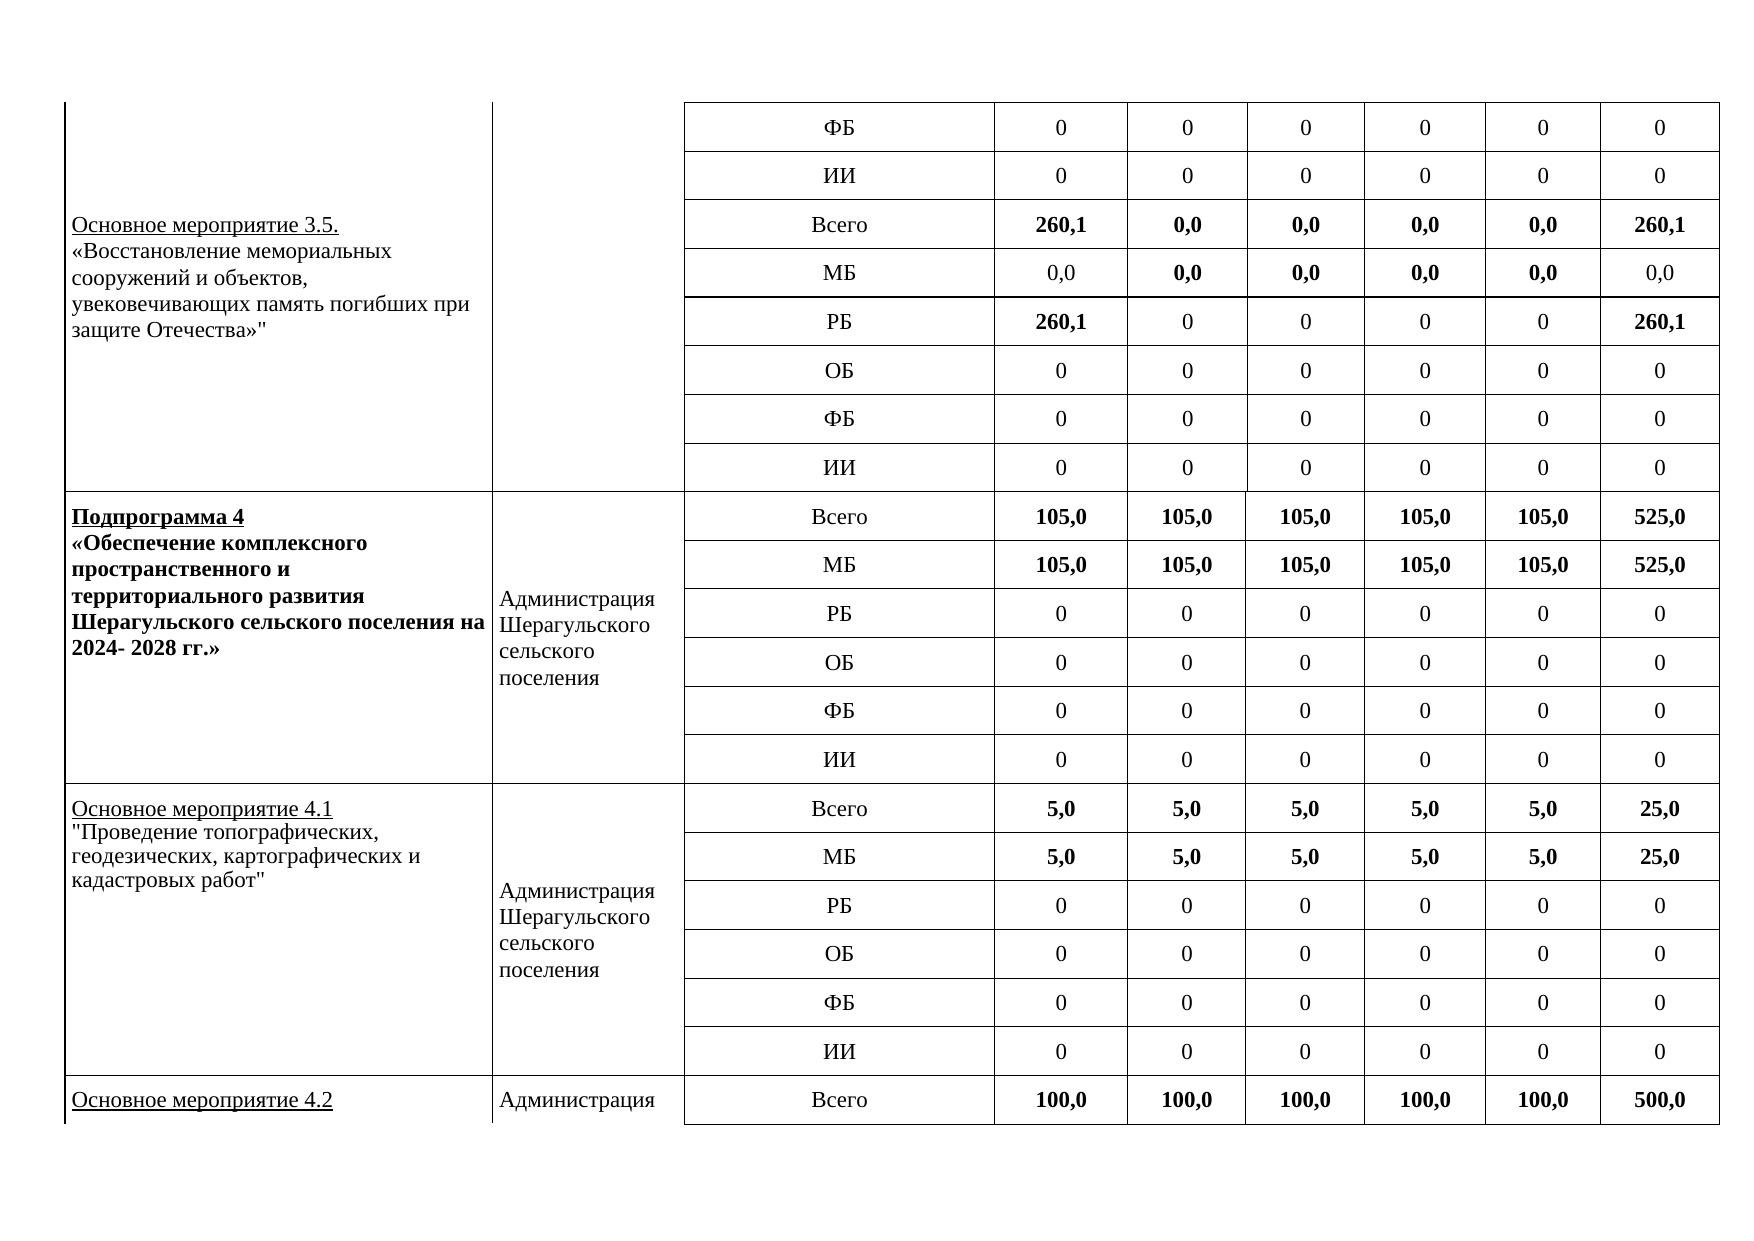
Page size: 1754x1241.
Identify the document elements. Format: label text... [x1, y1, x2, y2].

table_cell 0 [1248, 346, 1364, 394]
table_cell ОБ [685, 638, 994, 686]
table_cell ФБ [685, 103, 994, 151]
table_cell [66, 1076, 492, 1123]
table_cell 100,0 [995, 1076, 1127, 1123]
table_cell 105,0 [1246, 492, 1364, 540]
table_cell 0 [1486, 1027, 1600, 1075]
table_cell 5,0 [1246, 833, 1364, 880]
table_cell 0 [1246, 687, 1364, 734]
table_cell 525,0 [1601, 541, 1719, 588]
table_cell 0 [995, 735, 1127, 783]
table_cell 5,0 [995, 784, 1127, 832]
table_cell 0 [1486, 298, 1600, 345]
table_cell Администрация Шерагульского сельского поселения [493, 492, 684, 783]
table_cell 0 [1601, 395, 1719, 442]
table_cell 0 [1128, 444, 1247, 491]
table_cell 0 [1128, 930, 1245, 977]
table_cell МБ [685, 541, 994, 588]
table_cell РБ [685, 881, 994, 929]
table_cell 0 [1128, 687, 1245, 734]
table_cell 0 [1365, 881, 1485, 929]
table_cell 0 [1601, 346, 1719, 394]
table_cell 0 [1486, 881, 1600, 929]
table_cell 0,0 [1486, 200, 1600, 248]
table_cell 0 [995, 687, 1127, 734]
table_cell 0 [1601, 103, 1719, 151]
table_cell 0 [1486, 638, 1600, 686]
table_cell РБ [685, 298, 994, 345]
table_cell 0 [1486, 395, 1600, 442]
table_cell 260,1 [995, 298, 1127, 345]
table_cell 0 [1128, 1027, 1245, 1075]
table_cell 0 [1601, 735, 1719, 783]
table_cell 100,0 [1246, 1076, 1364, 1123]
table_cell 0 [1128, 638, 1245, 686]
table_cell 5,0 [1128, 833, 1245, 880]
table_cell 105,0 [1486, 541, 1600, 588]
table_cell 0 [1365, 638, 1485, 686]
table_cell 0 [1128, 735, 1245, 783]
table_cell ФБ [685, 395, 994, 442]
table_cell 100,0 [1365, 1076, 1485, 1123]
table_cell 0 [1248, 298, 1364, 345]
table_cell 525,0 [1601, 492, 1719, 540]
table_cell 0 [1601, 1027, 1719, 1075]
table_cell 100,0 [1486, 1076, 1600, 1123]
table_cell ОБ [685, 346, 994, 394]
table_cell 0 [1246, 735, 1364, 783]
table_cell 0 [995, 1027, 1127, 1075]
table_cell 0 [1486, 930, 1600, 977]
table_cell 0 [1246, 638, 1364, 686]
table_cell 260,1 [1601, 200, 1719, 248]
table_cell 0 [995, 395, 1127, 442]
table_cell 0 [1601, 687, 1719, 734]
table_cell Всего [685, 200, 994, 248]
table_cell 0 [1248, 444, 1364, 491]
table_cell 5,0 [1246, 784, 1364, 832]
table_cell ИИ [685, 1027, 994, 1075]
table_cell 0 [1246, 589, 1364, 637]
table_cell 0 [1246, 1027, 1364, 1075]
table_cell 260,1 [1601, 298, 1719, 345]
table_cell 0,0 [1601, 249, 1719, 296]
table_cell 0 [1365, 687, 1485, 734]
table_cell 0 [1365, 395, 1485, 442]
table_cell РБ [685, 589, 994, 637]
table_cell 0 [1486, 152, 1600, 199]
table_cell 105,0 [1128, 541, 1245, 588]
table_cell 500,0 [1601, 1076, 1719, 1123]
table_cell 0 [1365, 444, 1485, 491]
table_cell 0 [995, 930, 1127, 977]
table_cell 0 [1365, 103, 1485, 151]
table_cell 0 [1601, 444, 1719, 491]
table_cell 0 [1248, 152, 1364, 199]
table_cell 0 [1248, 103, 1364, 151]
table_cell 0 [995, 638, 1127, 686]
table_cell 260,1 [995, 200, 1127, 248]
table_cell 0 [1128, 298, 1247, 345]
table_cell 0 [1128, 103, 1247, 151]
table_cell 0,0 [1365, 200, 1485, 248]
table_cell 0,0 [995, 249, 1127, 296]
table_cell 0 [995, 152, 1127, 199]
table_cell 105,0 [1486, 492, 1600, 540]
table_cell 0 [1486, 103, 1600, 151]
table_cell 0 [1128, 152, 1247, 199]
table_cell 0 [1128, 589, 1245, 637]
table_cell 0 [1128, 346, 1247, 394]
table_cell 100,0 [1128, 1076, 1245, 1123]
table_cell 5,0 [995, 833, 1127, 880]
table_cell Администрация Шерагульского сельского поселения [493, 784, 684, 1075]
table_cell 0,0 [1128, 200, 1247, 248]
table_cell Всего [685, 1076, 994, 1123]
table_cell МБ [685, 833, 994, 880]
table_cell 0 [1128, 979, 1245, 1026]
table_cell 0,0 [1248, 249, 1364, 296]
table_cell 0 [1128, 395, 1247, 442]
table_cell 0 [1365, 979, 1485, 1026]
table_cell 25,0 [1601, 833, 1719, 880]
table_cell 0 [1246, 979, 1364, 1026]
table_cell 0,0 [1128, 249, 1247, 296]
table_cell 0,0 [1486, 249, 1600, 296]
table_cell Основное мероприятие 3.5. «Восстановление мемориальных сооружений и объектов, увековечивающих память погибших при защите Отечества»" [66, 199, 492, 491]
table_cell 0 [1601, 152, 1719, 199]
table_cell 0 [995, 346, 1127, 394]
table_cell 0 [1365, 1027, 1485, 1075]
table_cell 5,0 [1486, 833, 1600, 880]
table_cell 0 [1486, 589, 1600, 637]
table_cell 0,0 [1248, 200, 1364, 248]
table_cell 105,0 [1246, 541, 1364, 588]
table_cell 0 [1246, 881, 1364, 929]
table_cell 0 [1365, 346, 1485, 394]
table_cell 0 [1365, 298, 1485, 345]
table_cell 0 [1601, 881, 1719, 929]
table_cell ИИ [685, 152, 994, 199]
table_cell 0 [1601, 589, 1719, 637]
table_cell 105,0 [1365, 541, 1485, 588]
table_cell 0 [1365, 735, 1485, 783]
table_cell ИИ [685, 444, 994, 491]
table_cell ИИ [685, 735, 994, 783]
table_cell 0 [1486, 444, 1600, 491]
table_cell 0 [1365, 152, 1485, 199]
table_cell 0 [1601, 638, 1719, 686]
table_cell 105,0 [1128, 492, 1245, 540]
table_cell 0,0 [1365, 249, 1485, 296]
table_cell Всего [685, 492, 994, 540]
table_cell 0 [995, 444, 1127, 491]
table_cell МБ [685, 249, 994, 296]
table_cell 0 [995, 589, 1127, 637]
table_cell [493, 199, 684, 491]
table_cell 5,0 [1365, 784, 1485, 832]
table_cell Всего [685, 784, 994, 832]
table_cell 0 [1248, 395, 1364, 442]
table_cell 105,0 [995, 541, 1127, 588]
table_cell 0 [1128, 881, 1245, 929]
table_cell 0 [1486, 735, 1600, 783]
table_cell 0 [1365, 589, 1485, 637]
table_cell 0 [1486, 346, 1600, 394]
table_cell 0 [995, 979, 1127, 1026]
table_cell 5,0 [1365, 833, 1485, 880]
table_cell 105,0 [1365, 492, 1485, 540]
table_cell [493, 1076, 684, 1123]
table_cell 105,0 [995, 492, 1127, 540]
table_cell 0 [1486, 687, 1600, 734]
table_cell 25,0 [1601, 784, 1719, 832]
table_cell 0 [1601, 930, 1719, 977]
table_cell ФБ [685, 687, 994, 734]
table_cell 0 [995, 881, 1127, 929]
table_cell Основное мероприятие 4.1 "Проведение топографических, геодезических, картографических и кадастровых работ" [66, 784, 492, 1075]
table_cell 0 [1601, 979, 1719, 1026]
table_cell 0 [1365, 930, 1485, 977]
table_cell Подпрограмма 4 «Обеспечение комплексного пространственного и территориального развития Шерагульского сельского поселения на 2024- 2028 гг.» [66, 492, 492, 783]
table_cell ОБ [685, 930, 994, 977]
table_cell 5,0 [1486, 784, 1600, 832]
table_cell 0 [1486, 979, 1600, 1026]
table_cell 0 [995, 103, 1127, 151]
table_cell 5,0 [1128, 784, 1245, 832]
table_cell 0 [1246, 930, 1364, 977]
table_cell ФБ [685, 979, 994, 1026]
